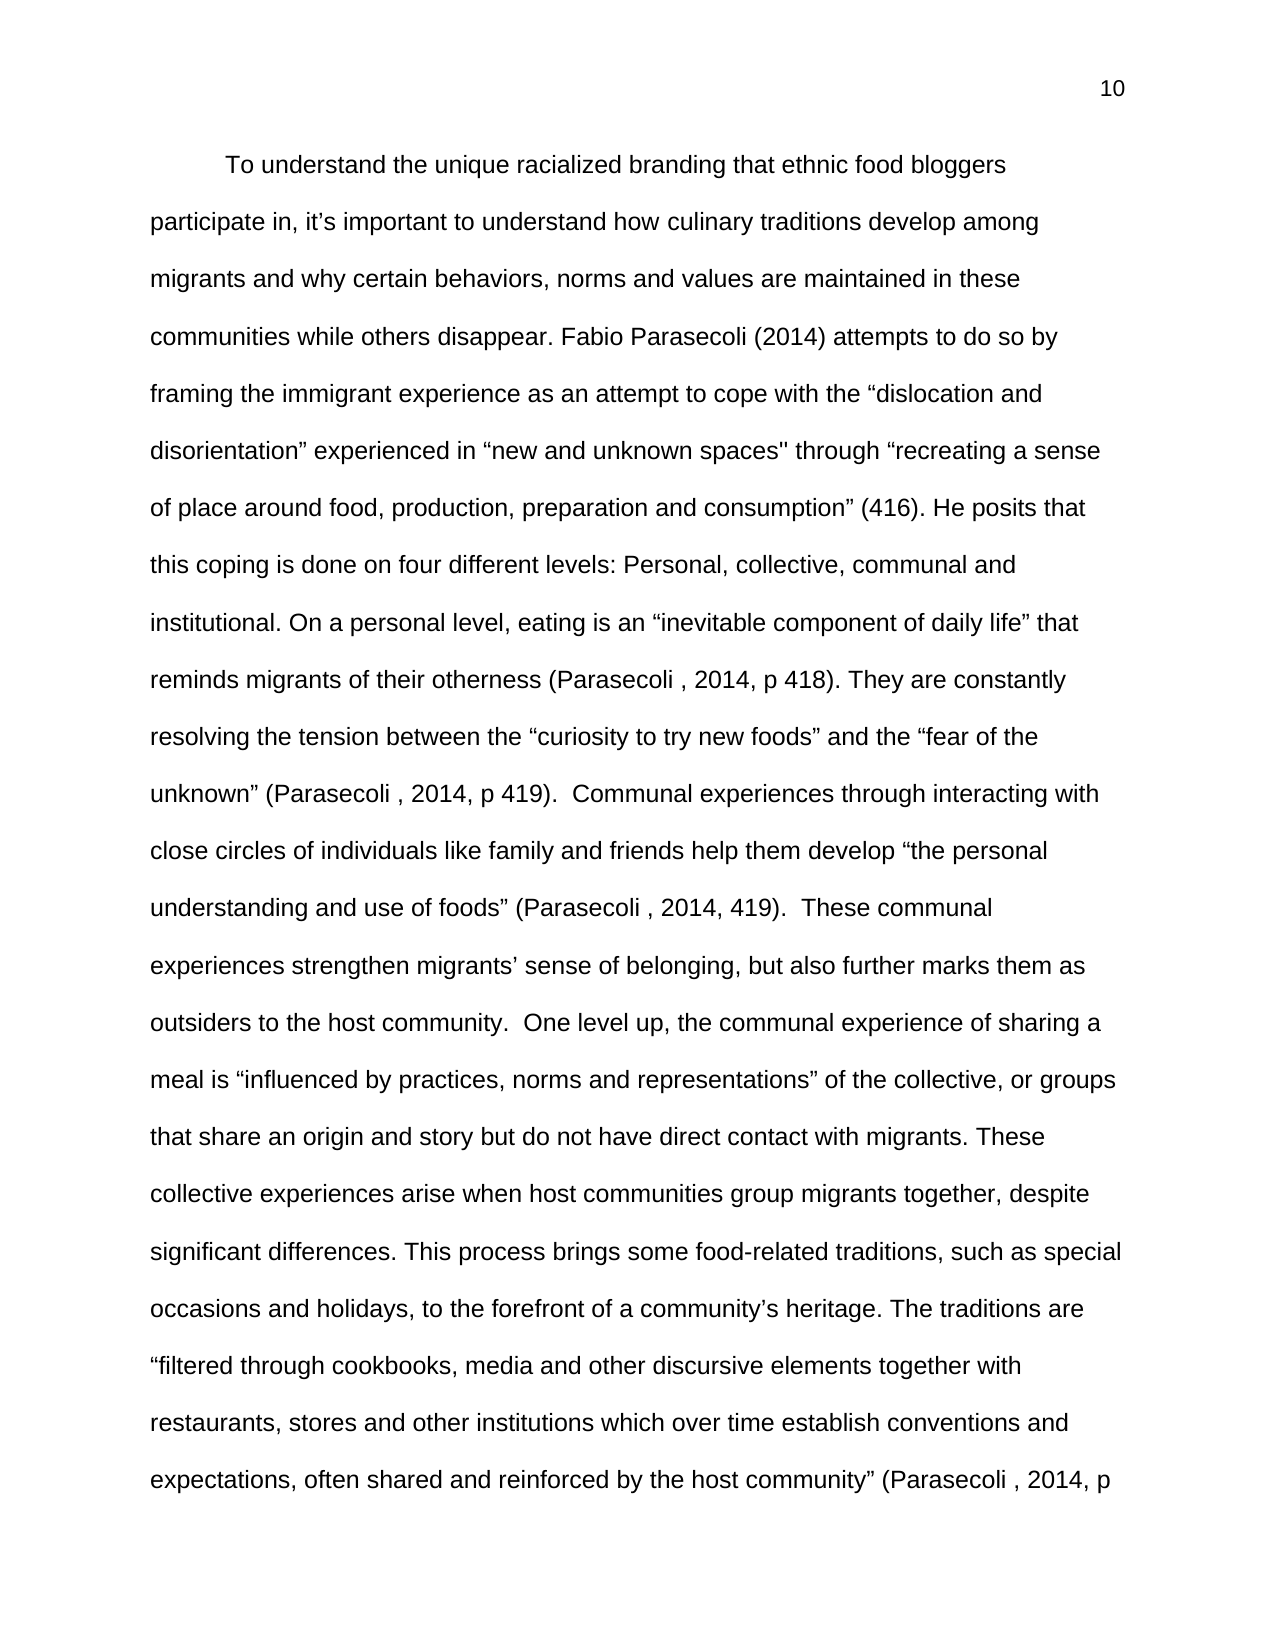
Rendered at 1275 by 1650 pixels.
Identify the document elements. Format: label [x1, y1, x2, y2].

text [150, 150, 1125, 1494]
